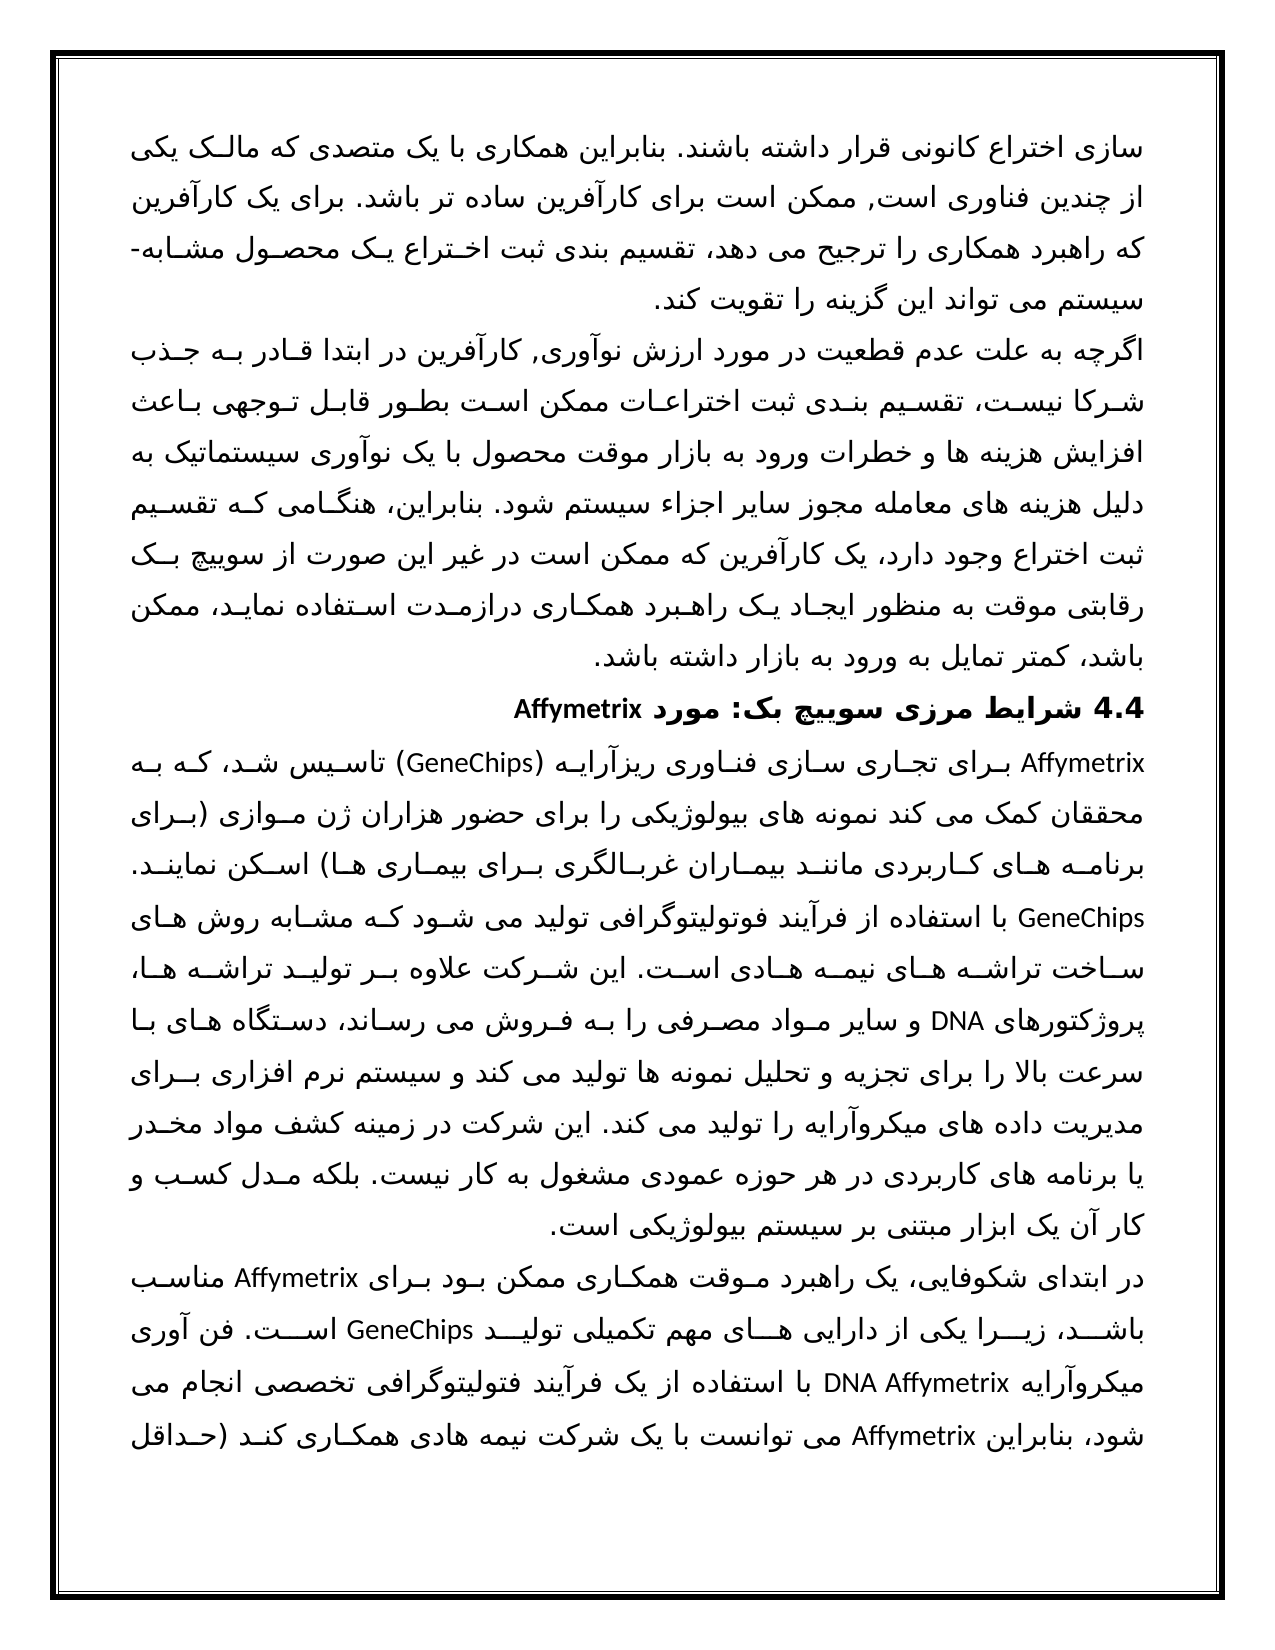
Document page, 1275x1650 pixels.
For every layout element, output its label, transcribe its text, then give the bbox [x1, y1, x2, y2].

text اگرچه به علت عدم قطعیت در مورد ارزش نوآوری, کارآفرین در ابتدا قادر به جذب شرکا نیست، تقسیم بندی ثبت اختراعات ممكن است بطور قابل توجهی باعث افزایش هزینه ها و خطرات ورود به بازار موقت محصول با یک نوآوری سیستماتیک به دلیل هزینه های معامله مجوز سایر اجزاء سیستم شود. بنابراین، هنگامی که تقسیم ثبت اختراع وجود دارد، یک کارآفرین که ممکن است در غیر این صورت از سوییچ بک رقابتی موقت به منظور ایجاد یک راهبرد همکاری درازمدت استفاده نماید، ممکن باشد، کمتر تمایل به ورود به بازار داشته باشد. [130, 334, 1145, 673]
text 4.4 شرایط مرزی سوییچ بک: مورد Affymetrix [130, 690, 1145, 726]
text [130, 1259, 1145, 1452]
text Affymetrix برای تجاری سازی فناوری ریزآرایه (GeneChips) تاسیس شد، که به محققان کمک می کند نمونه های بیولوژیکی را برای حضور هزاران ژن موازی (برای برنامه های کاربردی مانند بیماران غربالگری برای بیماری ها) اسکن نمایند. GeneChips با استفاده از فرآیند فوتولیتوگرافی تولید می شود که مشابه روش های ساخت تراشه های نیمه هادی است. این شرکت علاوه بر تولید تراشه ها، پروژکتورهای DNA و سایر مواد مصرفی را به فروش می رساند، دستگاه های با سرعت بالا را برای تجزیه و تحلیل نمونه ها تولید می کند و سیستم نرم افزاری برای مدیریت داده های میکروآرایه را تولید می کند. این شرکت در زمینه کشف مواد مخدر یا برنامه های کاربردی در هر حوزه عمودی مشغول به کار نیست. بلکه مدل کسب و کار آن یک ابزار مبتنی بر سیستم بیولوژیکی است. [130, 744, 1145, 1242]
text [130, 130, 1145, 317]
